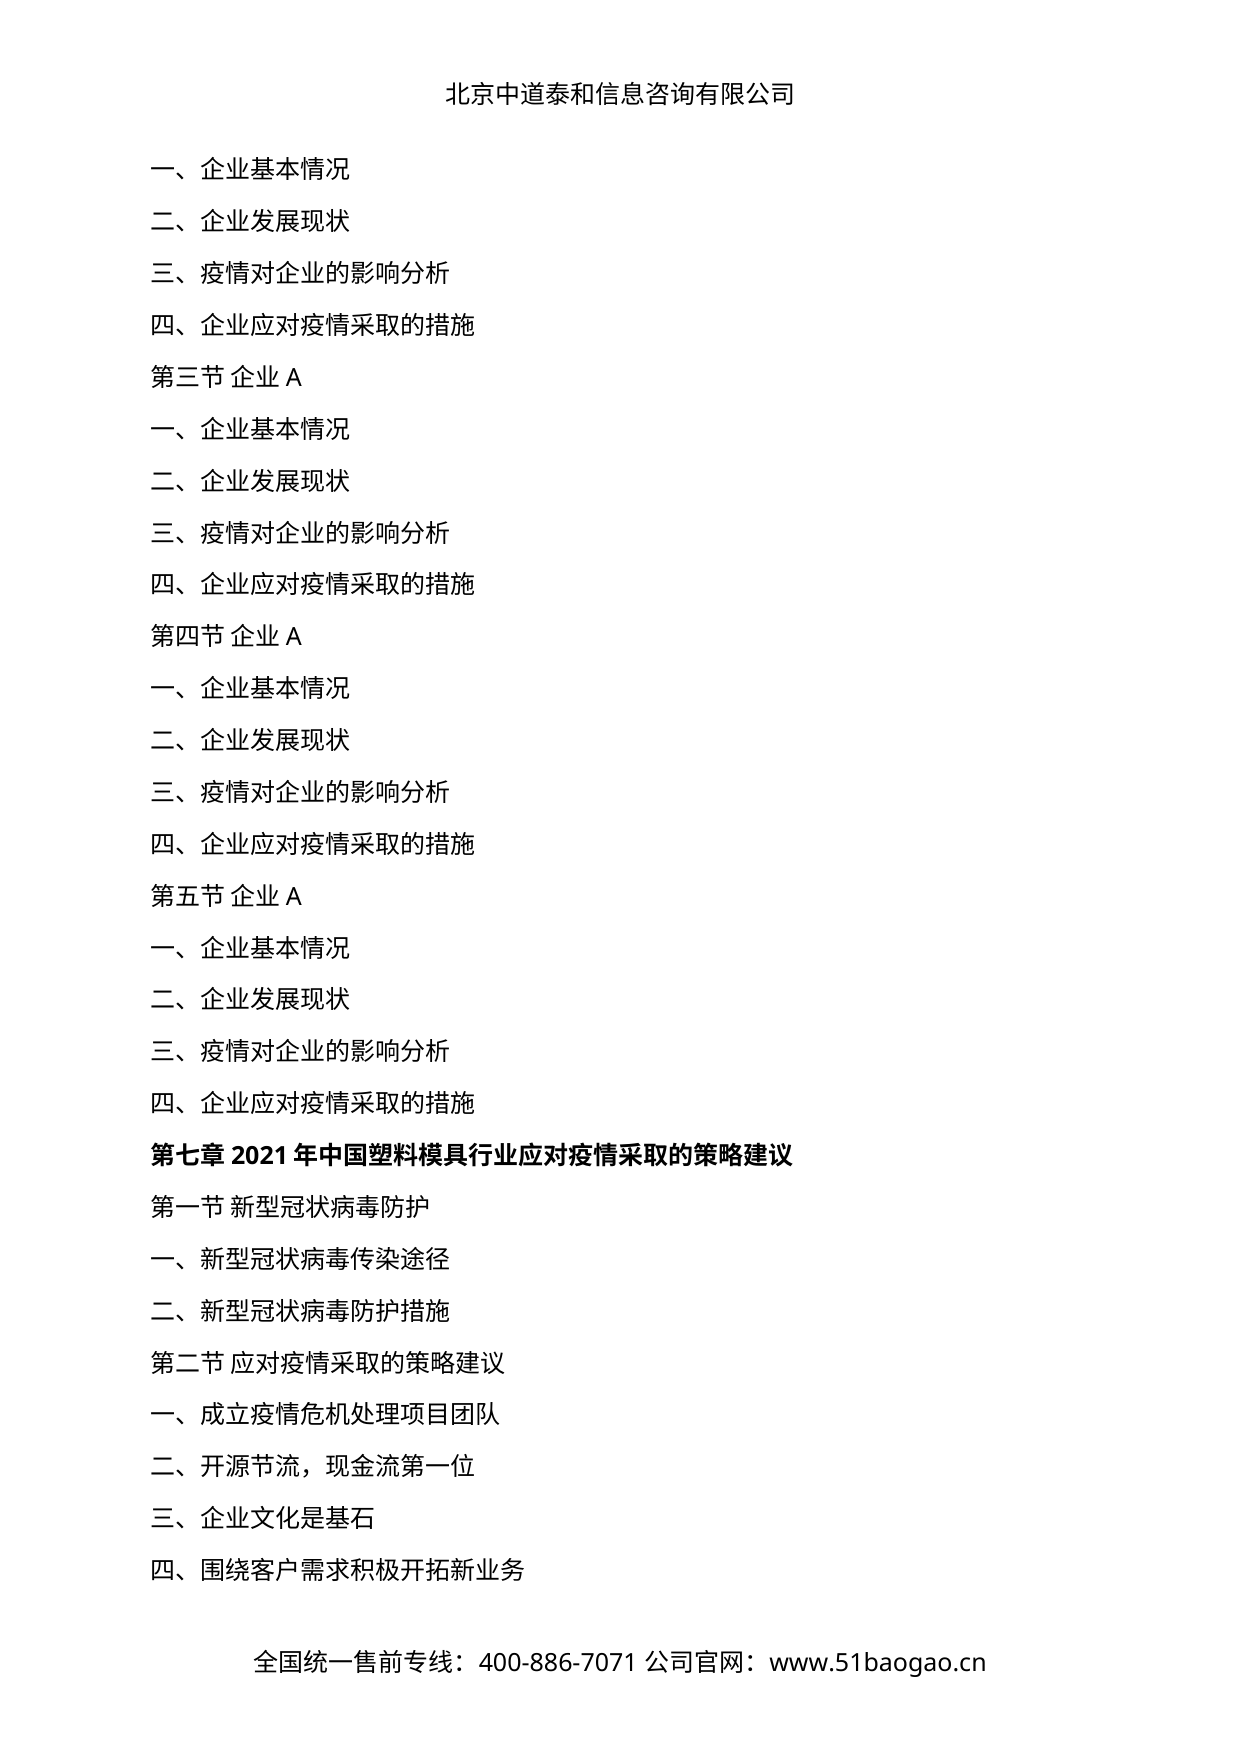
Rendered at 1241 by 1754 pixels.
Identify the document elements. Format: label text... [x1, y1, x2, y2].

text 二、企业发展现状 [150, 980, 1090, 1016]
text 二、企业发展现状 [150, 461, 1090, 497]
text 一、企业基本情况 [150, 669, 1090, 705]
text 四、企业应对疫情采取的措施 [150, 565, 1090, 601]
text 一、新型冠状病毒传染途径 [150, 1239, 1090, 1276]
text 二、企业发展现状 [150, 202, 1090, 238]
text 三、疫情对企业的影响分析 [150, 772, 1090, 809]
text 四、企业应对疫情采取的措施 [150, 824, 1090, 861]
text 二、新型冠状病毒防护措施 [150, 1291, 1090, 1327]
text 一、企业基本情况 [150, 409, 1090, 446]
text 三、疫情对企业的影响分析 [150, 254, 1090, 290]
text 一、成立疫情危机处理项目团队 [150, 1395, 1090, 1431]
text 第四节 企业A [150, 617, 1090, 653]
text 一、企业基本情况 [150, 928, 1090, 964]
text 四、围绕客户需求积极开拓新业务 [150, 1551, 1090, 1587]
text 四、企业应对疫情采取的措施 [150, 1084, 1090, 1120]
text 三、疫情对企业的影响分析 [150, 513, 1090, 549]
text 三、企业文化是基石 [150, 1499, 1090, 1535]
text 三、疫情对企业的影响分析 [150, 1032, 1090, 1068]
text 第五节 企业A [150, 876, 1090, 912]
text 二、开源节流，现金流第一位 [150, 1447, 1090, 1483]
text 第七章 2021年中国塑料模具行业应对疫情采取的策略建议 [150, 1136, 1090, 1172]
text 一、企业基本情况 [150, 150, 1090, 186]
text 四、企业应对疫情采取的措施 [150, 306, 1090, 342]
text 二、企业发展现状 [150, 721, 1090, 757]
text 第一节 新型冠状病毒防护 [150, 1187, 1090, 1224]
text 第二节 应对疫情采取的策略建议 [150, 1343, 1090, 1379]
text 第三节 企业A [150, 357, 1090, 394]
